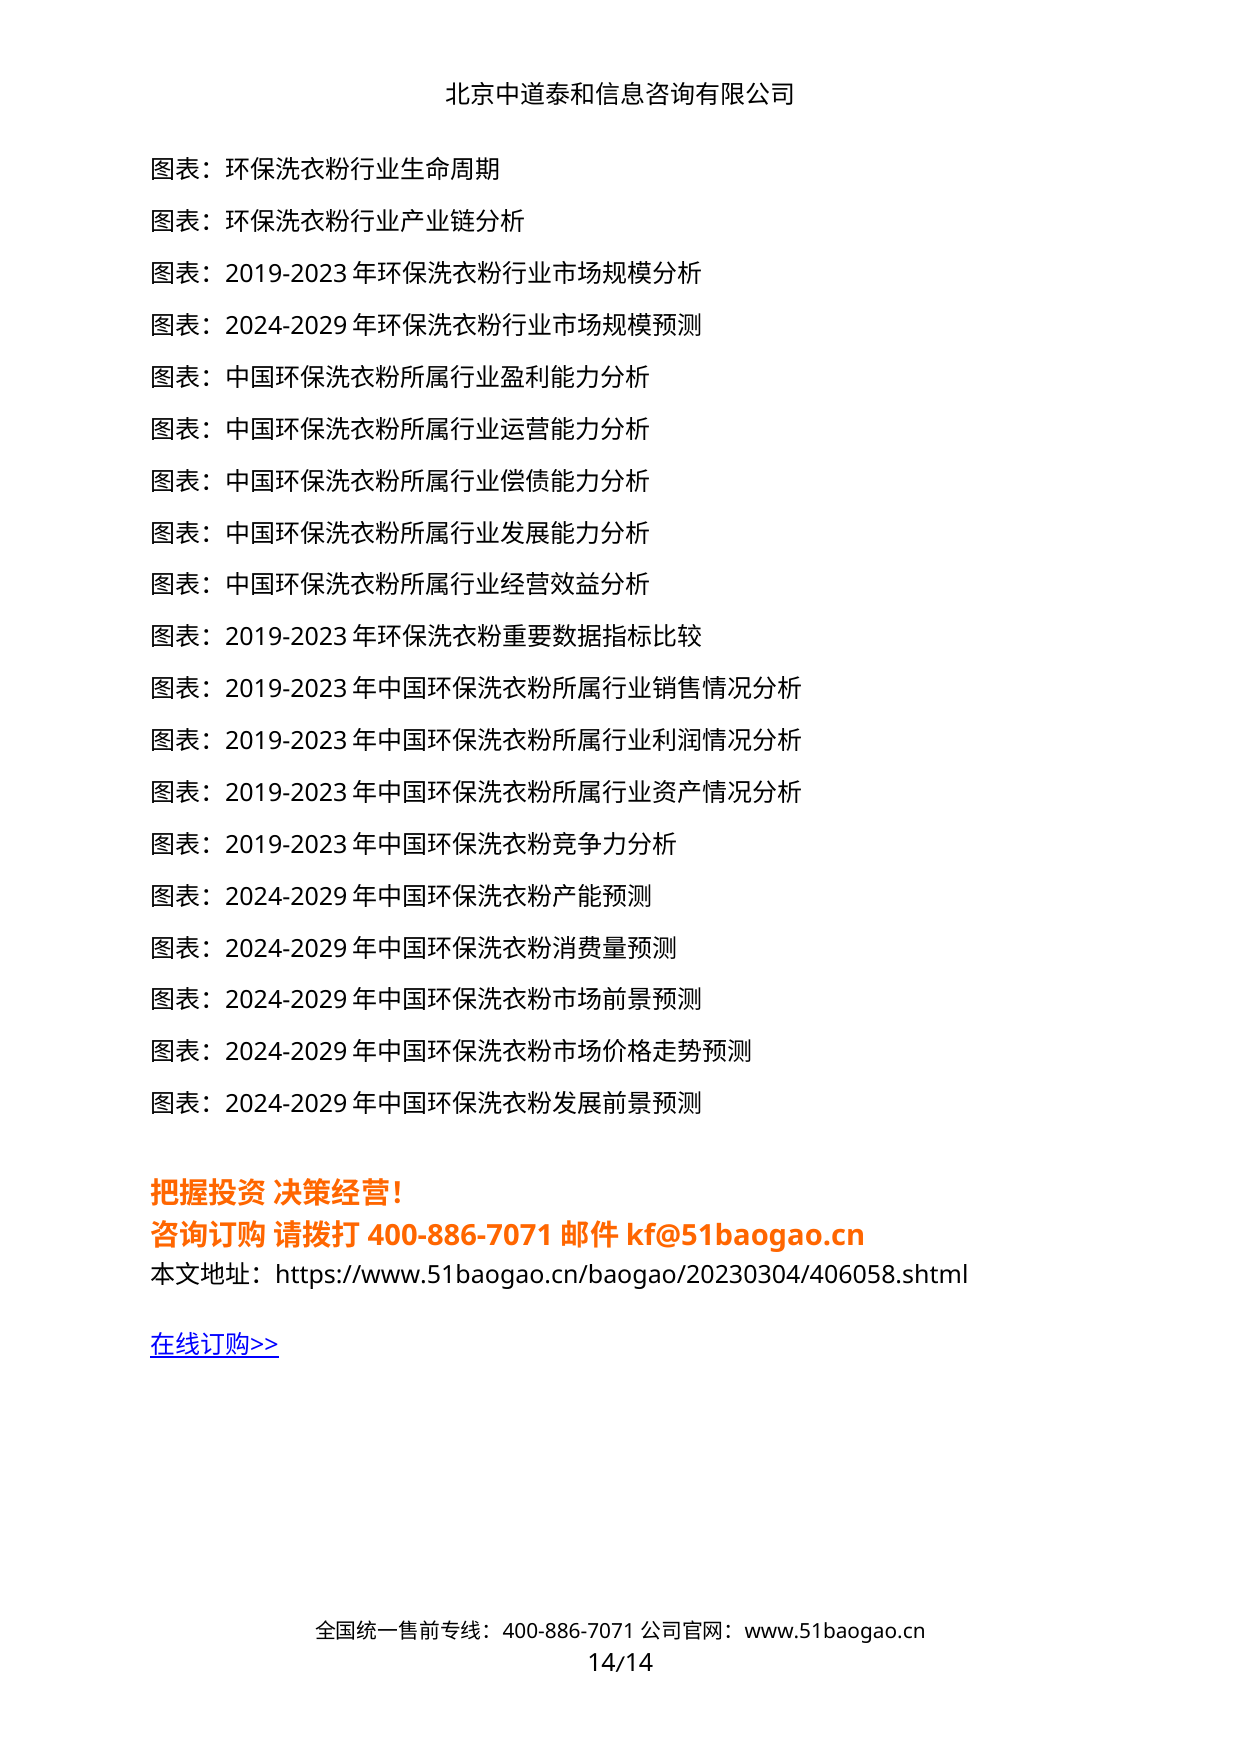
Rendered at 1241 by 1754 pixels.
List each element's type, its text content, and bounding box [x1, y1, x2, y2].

text 图表：2019-2023年环保洗衣粉行业市场规模分析 [150, 254, 1090, 290]
text 图表：2024-2029年中国环保洗衣粉市场价格走势预测 [150, 1032, 1090, 1068]
text 图表：中国环保洗衣粉所属行业经营效益分析 [150, 565, 1090, 601]
text 图表：中国环保洗衣粉所属行业运营能力分析 [150, 409, 1090, 446]
text 图表：环保洗衣粉行业产业链分析 [150, 202, 1090, 238]
text 图表：中国环保洗衣粉所属行业偿债能力分析 [150, 461, 1090, 497]
text 图表：2019-2023年中国环保洗衣粉竞争力分析 [150, 824, 1090, 861]
text 把握投资 决策经营！咨询订购 请拨打 400-886-7071 邮件 kf@51baogao.cn本文地址：https://www.51baogao.cn/baogao/20230304/406058.shtml [150, 1136, 1090, 1291]
text 图表：2024-2029年中国环保洗衣粉市场前景预测 [150, 980, 1090, 1016]
text 图表：2019-2023年中国环保洗衣粉所属行业利润情况分析 [150, 721, 1090, 757]
text 图表：2024-2029年中国环保洗衣粉产能预测 [150, 876, 1090, 912]
text 图表：2019-2023年环保洗衣粉重要数据指标比较 [150, 617, 1090, 653]
text 图表：2019-2023年中国环保洗衣粉所属行业资产情况分析 [150, 772, 1090, 809]
text 图表：2024-2029年环保洗衣粉行业市场规模预测 [150, 306, 1090, 342]
text 图表：中国环保洗衣粉所属行业发展能力分析 [150, 513, 1090, 549]
text 在线订购>> [150, 1291, 1090, 1361]
text 图表：2019-2023年中国环保洗衣粉所属行业销售情况分析 [150, 669, 1090, 705]
text 图表：2024-2029年中国环保洗衣粉消费量预测 [150, 928, 1090, 964]
text 图表：中国环保洗衣粉所属行业盈利能力分析 [150, 357, 1090, 394]
text 图表：2024-2029年中国环保洗衣粉发展前景预测 [150, 1084, 1090, 1120]
text 图表：环保洗衣粉行业生命周期 [150, 150, 1090, 186]
